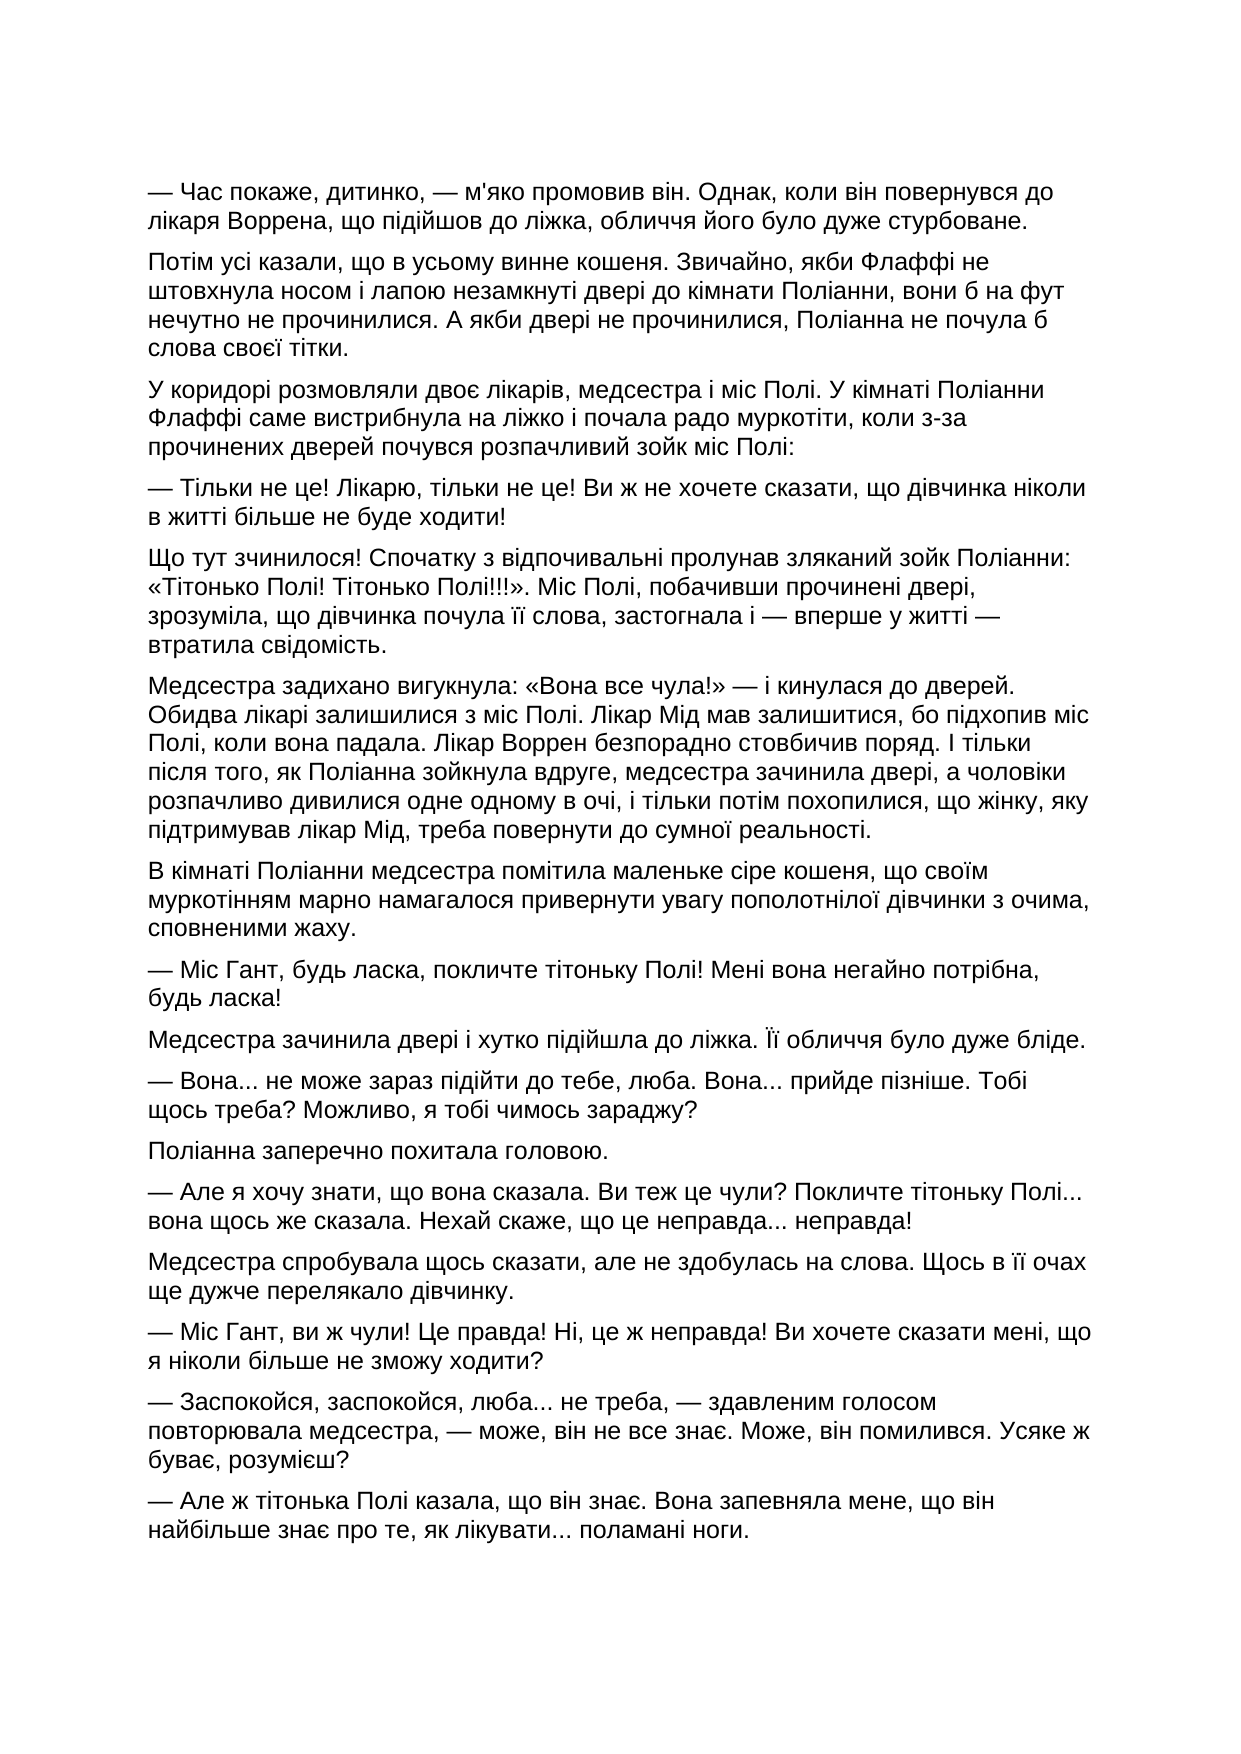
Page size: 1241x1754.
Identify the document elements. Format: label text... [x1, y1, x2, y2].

text Поліанна заперечно похитала головою. [148, 1136, 1092, 1165]
text — Але я хочу знати, що вона сказала. Ви теж це чули? Покличте тітоньку Полі... вона щось же сказала. Нехай скаже, що це неправда... неправда! [148, 1177, 1092, 1235]
text У коридорі розмовляли двоє лікарів, медсестра і міс Полі. У кімнаті Поліанни Флаффі саме вистрибнула на ліжко і почала радо муркотіти, коли з-за прочинених дверей почувся розпачливий зойк міс Полі: [148, 375, 1092, 461]
text — Заспокойся, заспокойся, люба... не треба, — здавленим голосом повторювала медсестра, — може, він не все знає. Може, він помилився. Усяке ж буває, розумієш? [148, 1387, 1092, 1473]
text Медсестра задихано вигукнула: «Вона все чула!» — і кинулася до дверей. Обидва лікарі залишилися з міс Полі. Лікар Мід мав залишитися, бо підхопив міс Полі, коли вона падала. Лікар Воррен безпорадно стовбичив поряд. І тільки після того, як Поліанна зойкнула вдруге, медсестра зачинила двері, а чоловіки розпачливо дивилися одне одному в очі, і тільки потім похопилися, що жінку, яку підтримував лікар Мід, треба повернути до сумної реальності. [148, 671, 1092, 843]
text — Міс Гант, ви ж чули! Це правда! Ні, це ж неправда! Ви хочете сказати мені, що я ніколи більше не зможу ходити? [148, 1317, 1092, 1375]
text Що тут зчинилося! Спочатку з відпочивальні пролунав зляканий зойк Поліанни: «Тітонько Полі! Тітонько Полі!!!». Міс Полі, побачивши прочинені двері, зрозуміла, що дівчинка почула її слова, застогнала і — вперше у житті — втратила свідомість. [148, 543, 1092, 658]
text — Але ж тітонька Полі казала, що він знає. Вона запевняла мене, що він найбільше знає про те, як лікувати... поламані ноги. [148, 1486, 1092, 1543]
text — Час покаже, дитинко, — м'яко промовив він. Однак, коли він повернувся до лікаря Воррена, що підійшов до ліжка, обличчя його було дуже стурбоване. [148, 177, 1092, 235]
text Медсестра спробувала щось сказати, але не здобулась на слова. Щось в її очах ще дужче перелякало дівчинку. [148, 1247, 1092, 1305]
text — Міс Гант, будь ласка, покличте тітоньку Полі! Мені вона негайно потрібна, будь ласка! [148, 955, 1092, 1012]
text В кімнаті Поліанни медсестра помітила маленьке сіре кошеня, що своїм муркотінням марно намагалося привернути увагу пополотнілої дівчинки з очима, сповненими жаху. [148, 856, 1092, 942]
text — Вона... не може зараз підійти до тебе, люба. Вона... прийде пізніше. Тобі щось треба? Можливо, я тобі чимось зараджу? [148, 1066, 1092, 1123]
text — Тільки не це! Лікарю, тільки не це! Ви ж не хочете сказати, що дівчинка ніколи в житті більше не буде ходити! [148, 473, 1092, 531]
text Медсестра зачинила двері і хутко підійшла до ліжка. Її обличчя було дуже бліде. [148, 1025, 1092, 1053]
text Потім усі казали, що в усьому винне кошеня. Звичайно, якби Флаффі не штовхнула носом і лапою незамкнуті двері до кімнати Поліанни, вони б на фут нечутно не прочинилися. А якби двері не прочинилися, Поліанна не почула б слова своєї тітки. [148, 247, 1092, 362]
